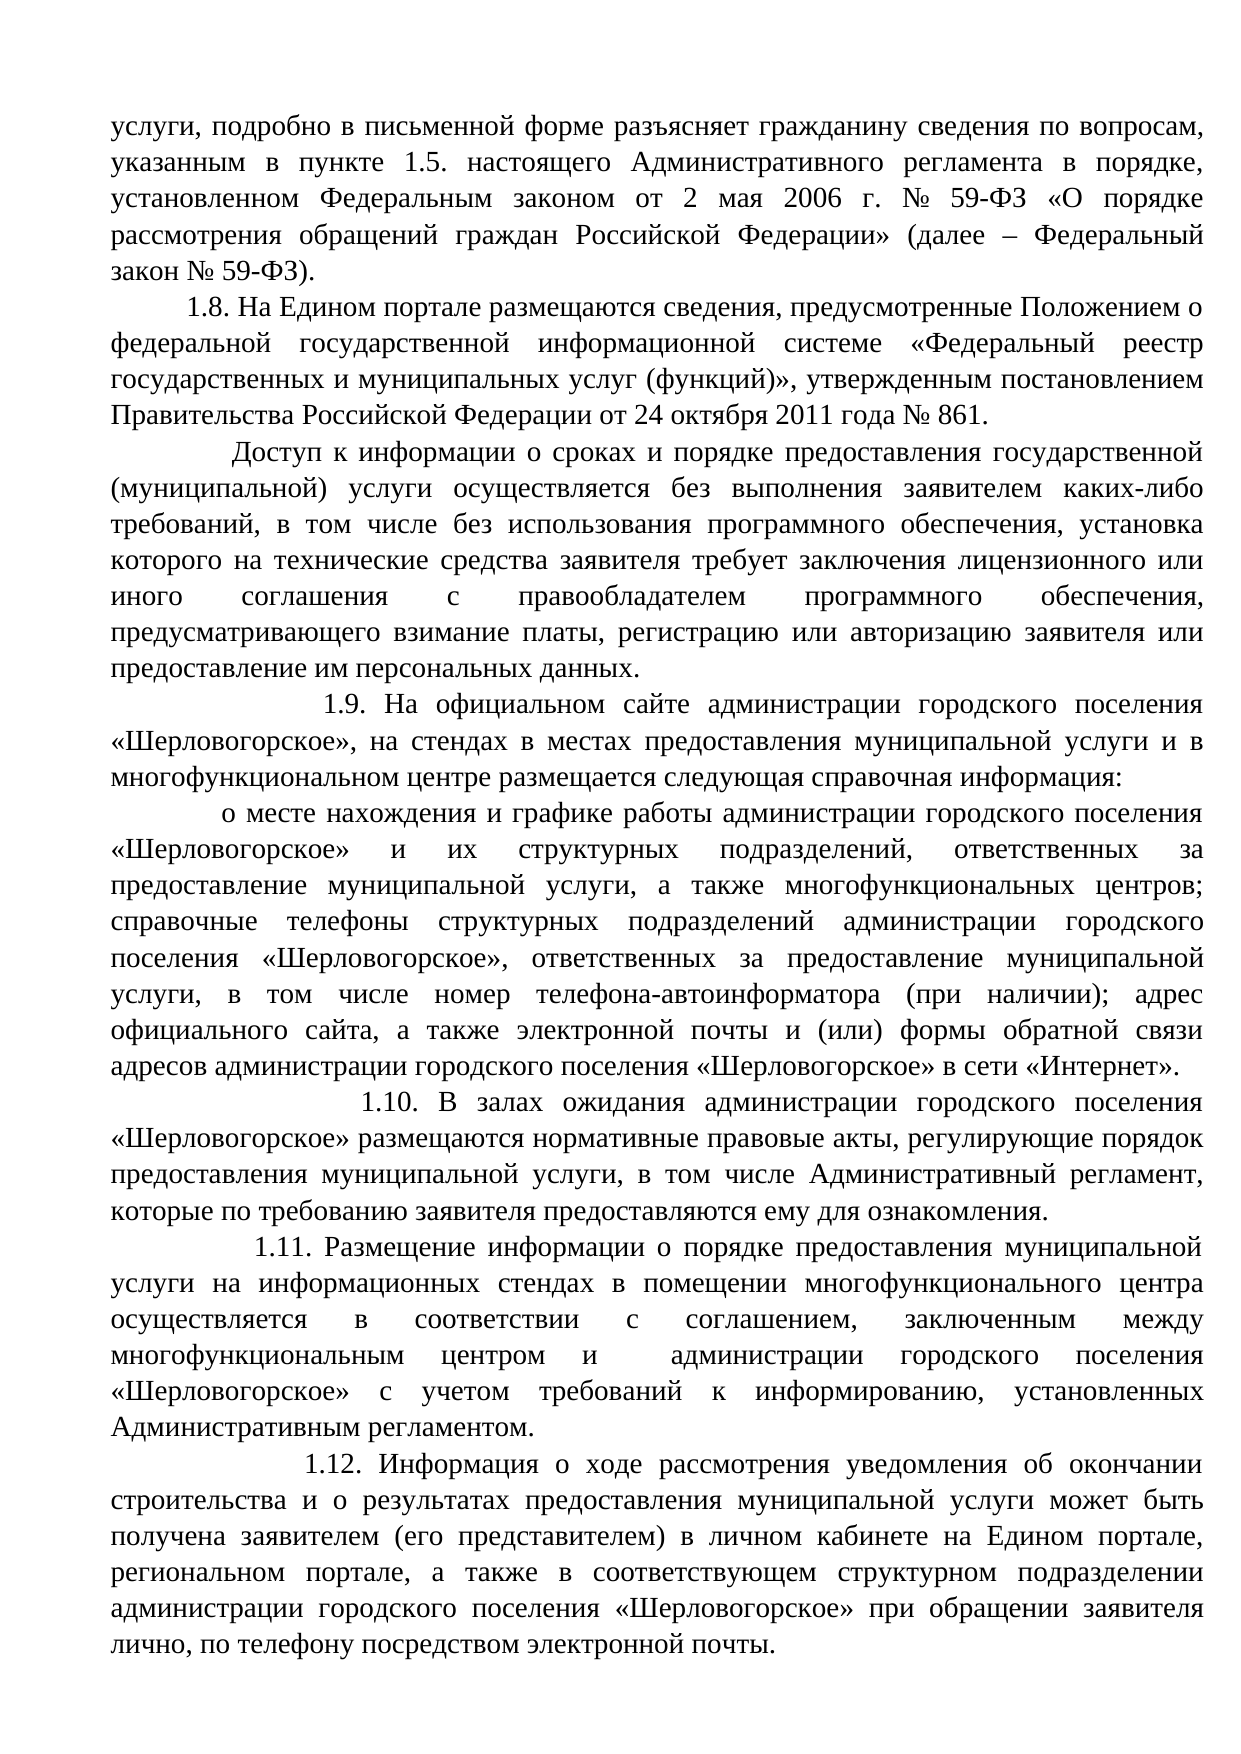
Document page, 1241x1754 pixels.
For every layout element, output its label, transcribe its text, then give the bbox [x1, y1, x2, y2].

text 1.12. Информация о ходе рассмотрения уведомления об окончании строительства и о результатах предоставления муниципальной услуги может быть получена заявителем (его представителем) в личном кабинете на Едином портале, региональном портале, а также в соответствующем структурном подразделении администрации городского поселения «Шерловогорское» при обращении заявителя лично, по телефону посредством электронной почты. [110, 1446, 1205, 1660]
text о месте нахождения и графике работы администрации городского поселения «Шерловогорское» и их структурных подразделений, ответственных за предоставление муниципальной услуги, а также многофункциональных центров; справочные телефоны структурных подразделений администрации городского поселения «Шерловогорское», ответственных за предоставление муниципальной услуги, в том числе номер телефона-автоинформатора (при наличии); адрес официального сайта, а также электронной почты и (или) формы обратной связи адресов администрации городского поселения «Шерловогорское» в сети «Интернет». [110, 795, 1205, 1082]
text 1.8. На Едином портале размещаются сведения, предусмотренные Положением о федеральной государственной информационной системе «Федеральный реестр государственных и муниципальных услуг (функций)», утвержденным постановлением Правительства Российской Федерации от 24 октября 2011 года № 861. [110, 289, 1205, 431]
text 1.10. В залах ожидания администрации городского поселения «Шерловогорское» размещаются нормативные правовые акты, регулирующие порядок предоставления муниципальной услуги, в том числе Административный регламент, которые по требованию заявителя предоставляются ему для ознакомления. [110, 1084, 1205, 1226]
text Доступ к информации о сроках и порядке предоставления государственной (муниципальной) услуги осуществляется без выполнения заявителем каких-либо требований, в том числе без использования программного обеспечения, установка которого на технические средства заявителя требует заключения лицензионного или иного соглашения с правообладателем программного обеспечения, предусматривающего взимание платы, регистрацию или авторизацию заявителя или предоставление им персональных данных. [110, 434, 1205, 684]
text 1.9. На официальном сайте администрации городского поселения «Шерловогорское», на стендах в местах предоставления муниципальной услуги и в многофункциональном центре размещается следующая справочная информация: [110, 687, 1205, 792]
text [110, 108, 1205, 286]
text 1.11. Размещение информации о порядке предоставления муниципальной услуги на информационных стендах в помещении многофункционального центра осуществляется в соответствии с соглашением, заключенным между многофункциональным центром и администрации городского поселения «Шерловогорское» с учетом требований к информированию, установленных Административным регламентом. [110, 1229, 1205, 1443]
